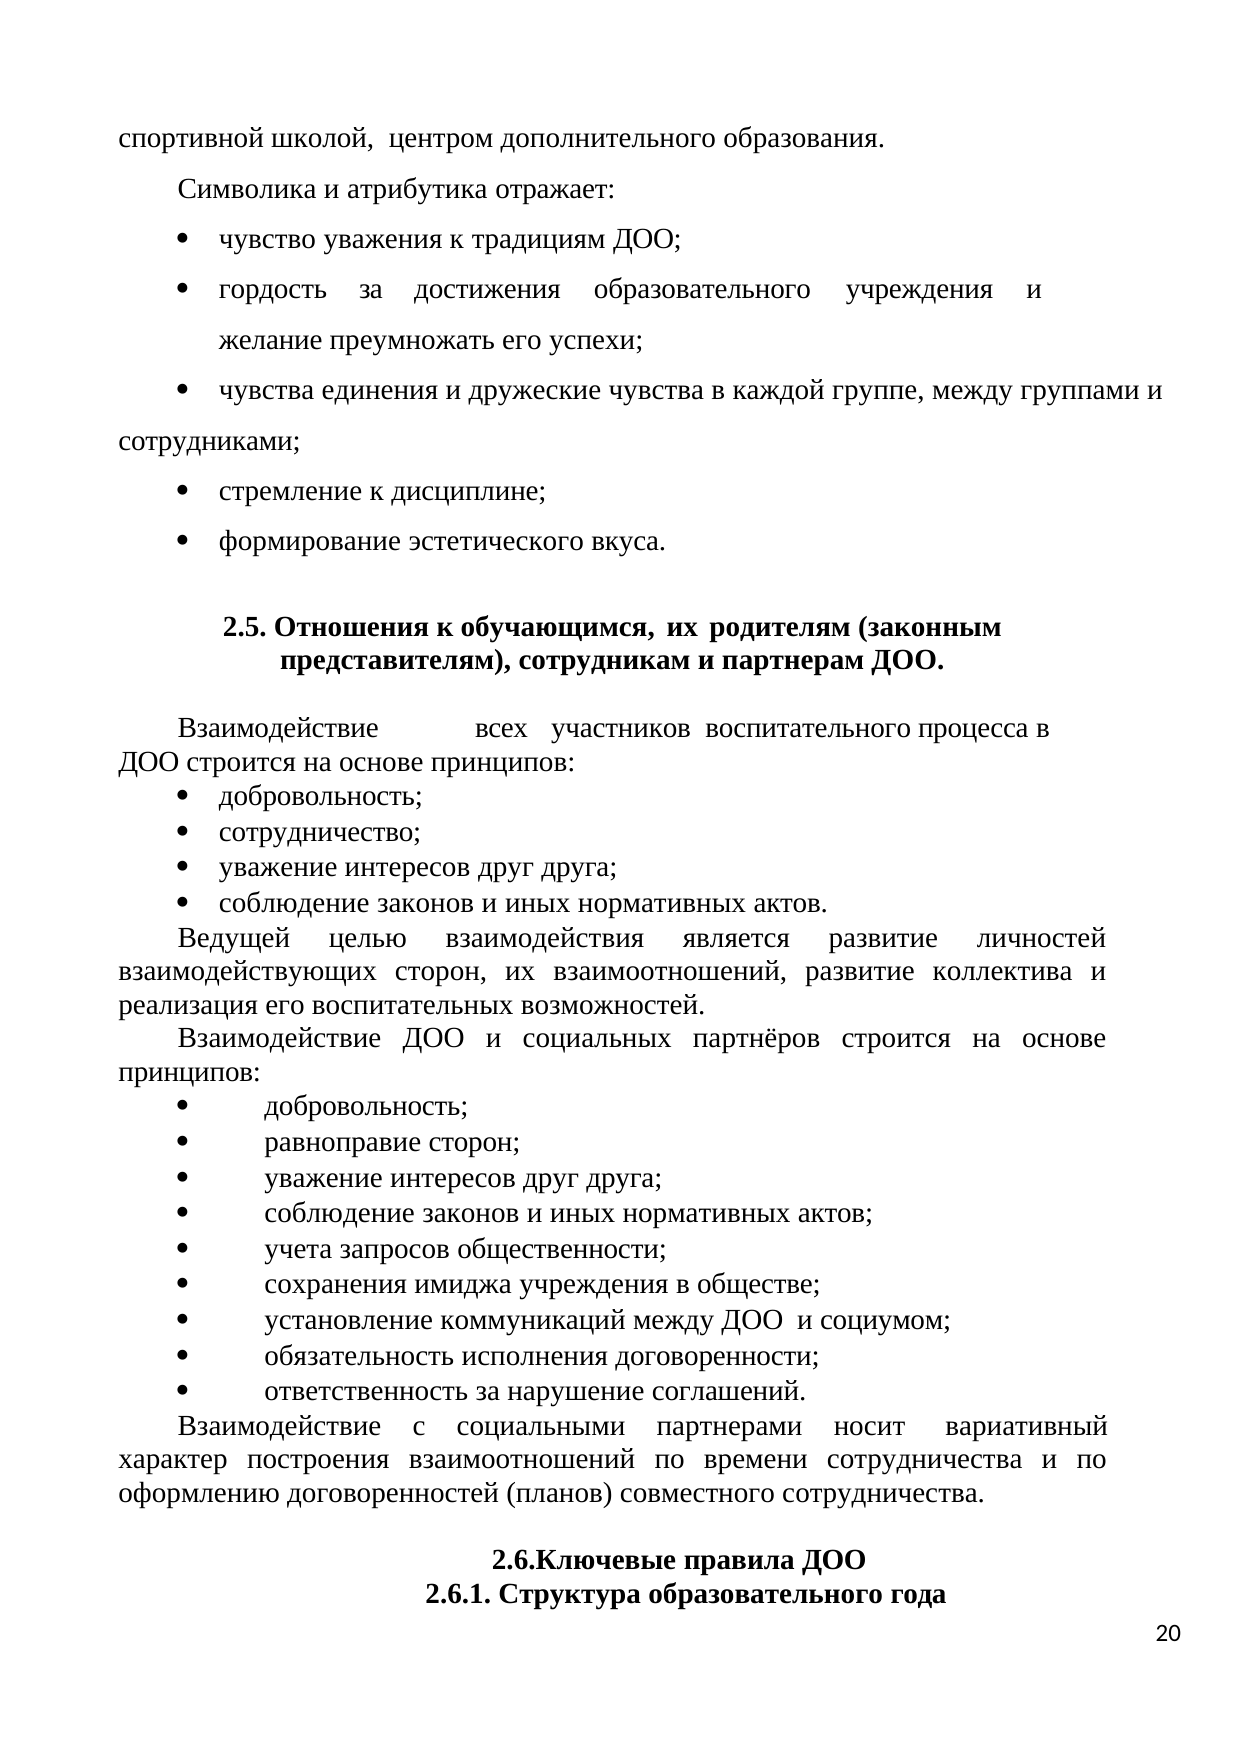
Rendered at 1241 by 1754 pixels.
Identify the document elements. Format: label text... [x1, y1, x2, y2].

list чувства единения и дружеские чувства в каждой группе, между группами и сотрудниками; [118, 372, 1163, 456]
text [118, 121, 1163, 154]
list учета запросов общественности; [118, 1230, 1181, 1265]
text Символика и атрибутика отражает: [118, 171, 1163, 204]
subtitle 2.6.1. Структура образовательного года [177, 1576, 1181, 1610]
text Взаимодействие с социальными партнерами носит вариативный характер построения взаимоотношений по времени сотрудничества и по оформлению договоренностей (планов) совместного сотрудничества. [118, 1408, 1108, 1508]
list соблюдение законов и иных нормативных актов; [118, 1194, 1181, 1230]
text Ведущей целью взаимодействия является развитие личностей взаимодействующих сторон, их взаимоотношений, развитие коллектива и реализация его воспитательных возможностей. [118, 920, 1107, 1020]
list чувство уважения к традициям ДОО; [118, 221, 1163, 255]
list уважение интересов друг друга; [118, 1158, 1181, 1194]
list установление коммуникаций между ДОО и социумом; [118, 1301, 1181, 1337]
list равноправие сторон; [118, 1123, 1181, 1158]
list сотрудничество; [118, 813, 1181, 848]
list формирование эстетического вкуса. [118, 523, 1163, 557]
list добровольность; [118, 777, 1181, 813]
text Взаимодействие ДОО и социальных партнёров строится на основе принципов: [118, 1020, 1107, 1087]
list гордость за достижения образовательного учреждения и желание преумножать его успехи; [118, 272, 1163, 356]
list обязательность исполнения договоренности; [118, 1337, 1181, 1372]
subtitle 2.6.Ключевые правила ДОО [177, 1542, 1181, 1576]
text Взаимодействие всех участников воспитательного процесса в ДОО строится на основе принципов: [118, 710, 1107, 777]
list сохранения имиджа учреждения в обществе; [118, 1265, 1181, 1301]
list ответственность за нарушение соглашений. [118, 1372, 1181, 1408]
list добровольность; [118, 1087, 1181, 1123]
list соблюдение законов и иных нормативных актов. [118, 884, 1181, 920]
list уважение интересов друг друга; [118, 848, 1181, 884]
list стремление к дисциплине; [118, 473, 1163, 507]
subtitle 2.5. Отношения к обучающимся, их родителям (законным представителям), сотрудникам и партнерам ДОО. [205, 609, 1019, 676]
